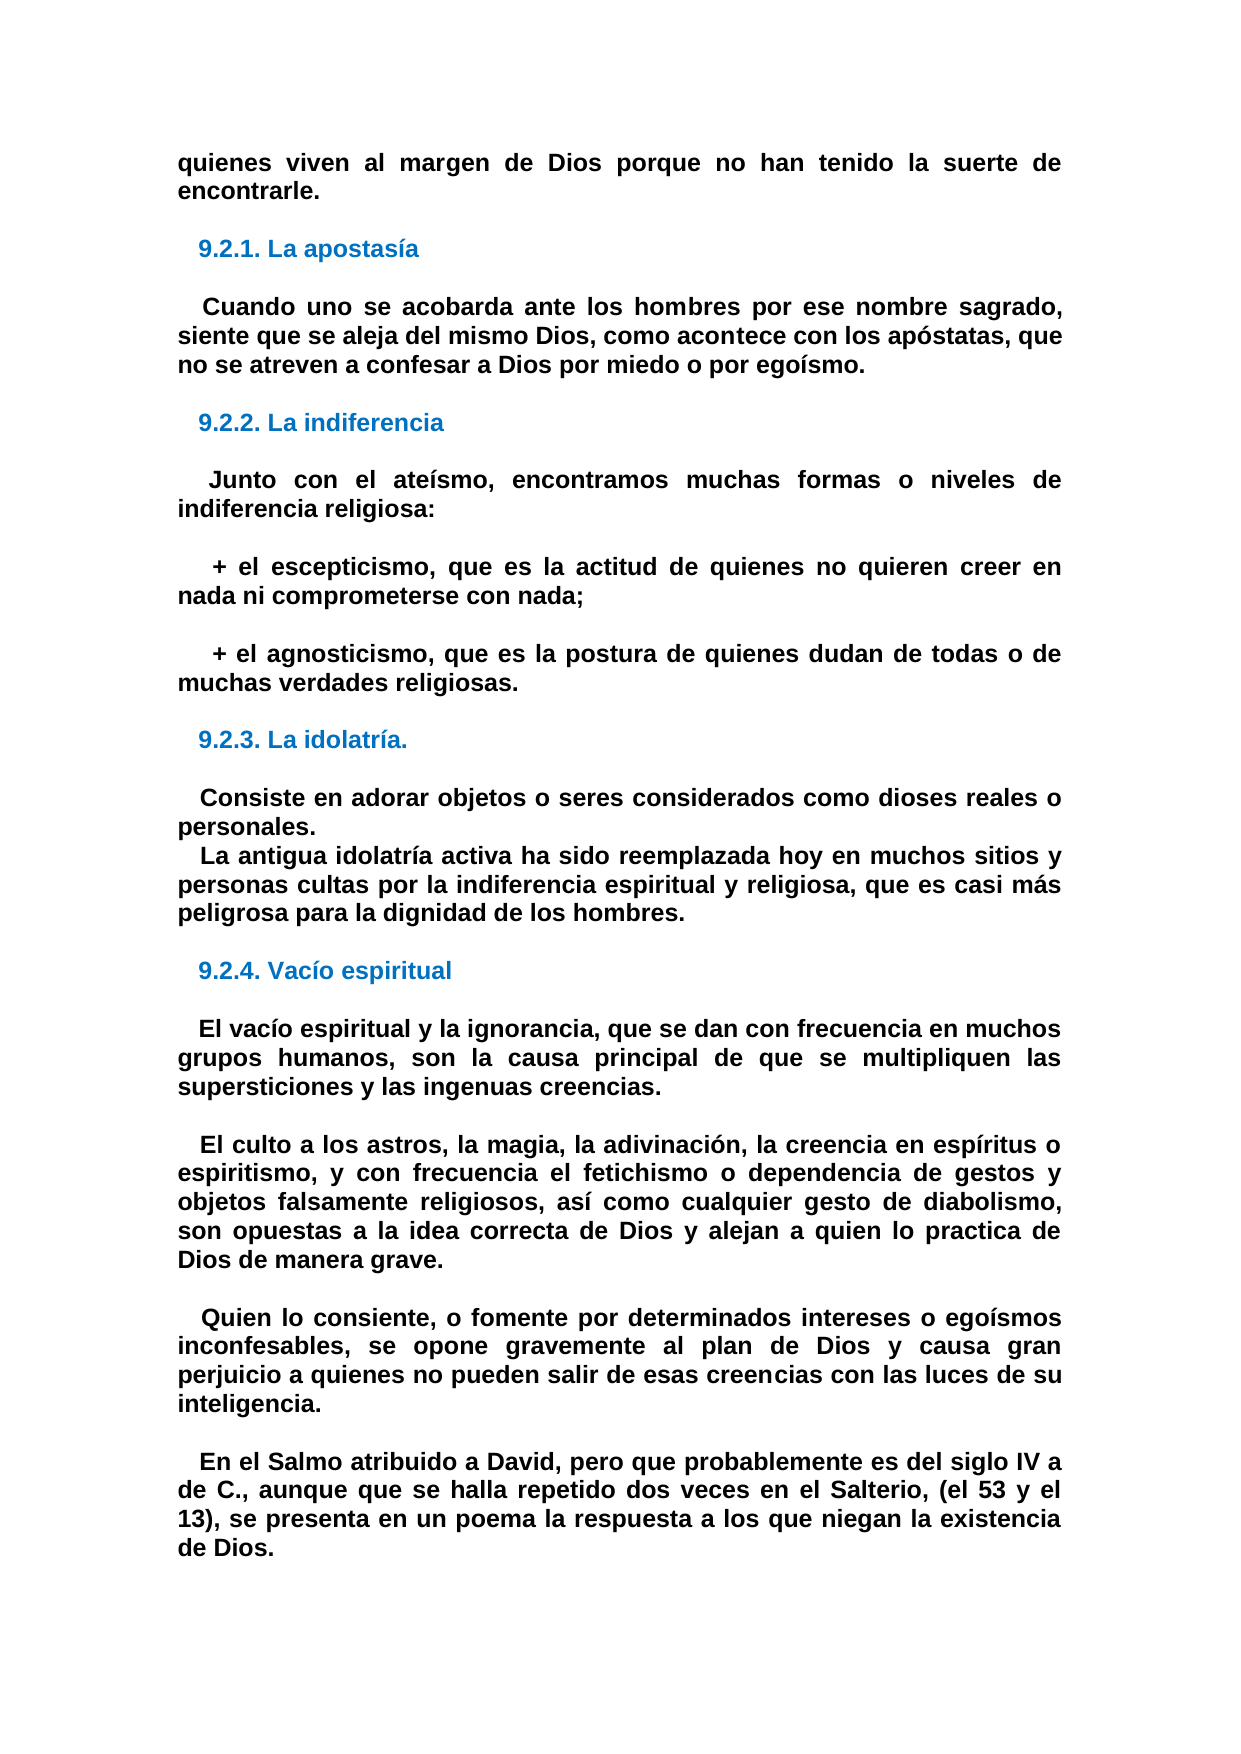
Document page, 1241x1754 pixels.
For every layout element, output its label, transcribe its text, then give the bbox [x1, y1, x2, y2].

text + el escepticismo, que es la actitud de quienes no quieren creer en nada ni comprometerse con nada; [177, 552, 1063, 610]
text 9.2.3. La idolatría. [177, 726, 1063, 754]
text 9.2.4. Vacío espiritual [177, 956, 1063, 985]
text Quien lo consiente, o fomente por determinados intereses o egoísmos inconfesables, se opone gravemente al plan de Dios y causa gran perjuicio a quienes no pueden salir de esas creencias con las luces de su inteligencia. [177, 1303, 1063, 1418]
text Consiste en adorar objetos o seres considerados como dioses reales o personales. La antigua idolatría activa ha sido reemplazada hoy en muchos sitios y personas cultas por la indiferencia espiritual y religiosa, que es casi más peligrosa para la dignidad de los hombres. [177, 783, 1063, 927]
text El culto a los astros, la magia, la adivinación, la creencia en espíritus o espiritismo, y con frecuencia el fetichismo o dependencia de gestos y objetos falsamente religiosos, así como cualquier gesto de diabolismo, son opuestas a la idea correcta de Dios y alejan a quien lo practica de Dios de manera grave. [177, 1130, 1063, 1273]
text Cuando uno se acobarda ante los hombres por ese nombre sagrado, siente que se aleja del mismo Dios, como acontece con los apóstatas, que no se atreven a confesar a Dios por miedo o por egoísmo. [177, 292, 1063, 378]
text En el Salmo atribuido a David, pero que probablemente es del siglo IV a de C., aunque que se halla repetido dos veces en el Salterio, (el 53 y el 13), se presenta en un poema la respuesta a los que niegan la existencia de Dios. [177, 1447, 1063, 1562]
text 9.2.2. La indiferencia [177, 408, 1063, 436]
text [177, 148, 1063, 205]
text El vacío espiritual y la ignorancia, que se dan con frecuencia en muchos grupos humanos, son la causa principal de que se multipliquen las supersticiones y las ingenuas creencias. [177, 1014, 1063, 1101]
text + el agnosticismo, que es la postura de quienes dudan de todas o de muchas verdades religiosas. [177, 639, 1063, 696]
text Junto con el ateísmo, encontramos muchas formas o niveles de indiferencia religiosa: [177, 466, 1063, 523]
text 9.2.1. La apostasía [177, 234, 1063, 263]
